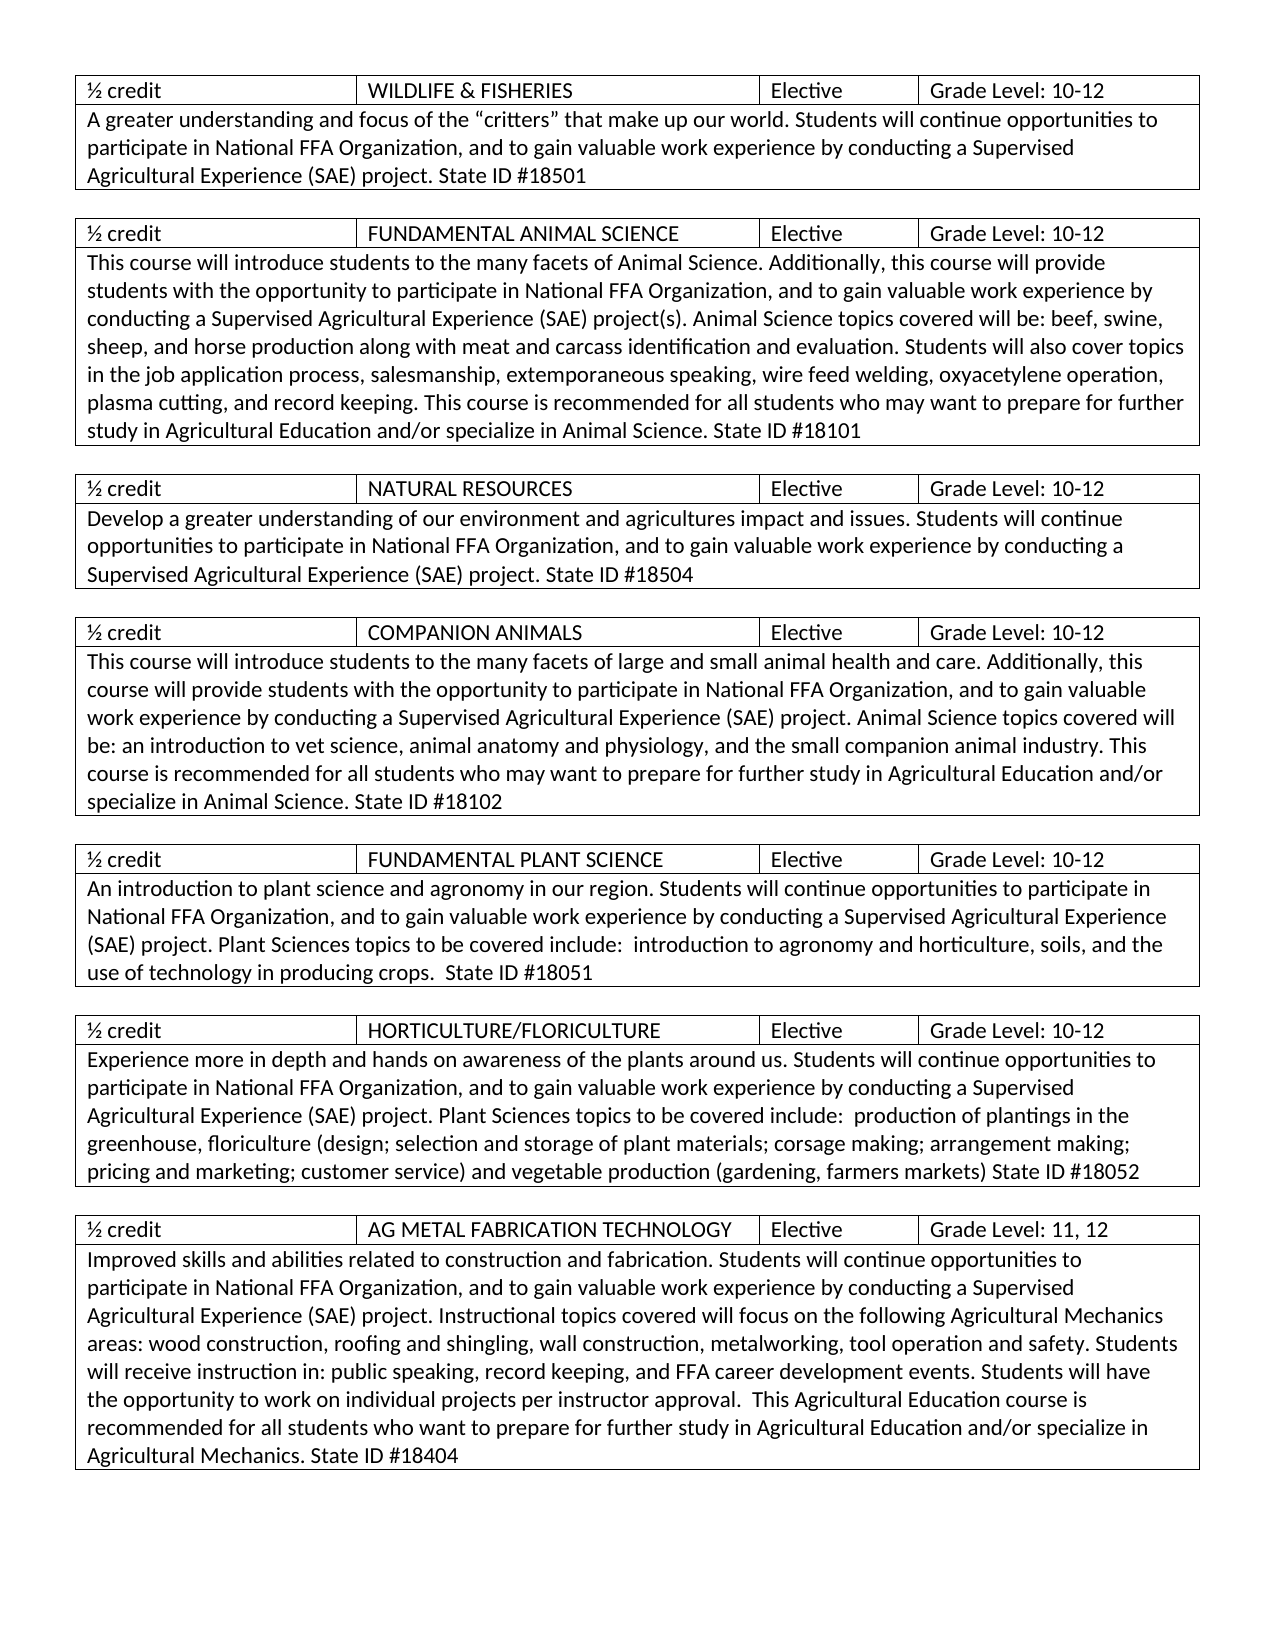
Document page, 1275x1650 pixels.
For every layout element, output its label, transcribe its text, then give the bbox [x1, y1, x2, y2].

table_header Grade Level: 10-12 [919, 219, 1199, 247]
table_cell Develop a greater understanding of our environment and agricultures impact and issues. Students will continue opportunities to participate in National FFA Organization, and to gain valuable work experience by conducting a Supervised Agricultural Experience (SAE) project. State ID #18504 [76, 504, 1199, 588]
table_header Elective [760, 618, 918, 646]
table_header ½ credit [76, 475, 356, 503]
table_header ½ credit [76, 219, 356, 247]
table_header ½ credit [76, 1216, 356, 1244]
table_header ½ credit [76, 845, 356, 873]
table_header Grade Level: 10-12 [919, 845, 1199, 873]
table_header Grade Level: 11, 12 [919, 1216, 1199, 1244]
table_cell An introduction to plant science and agronomy in our region. Students will continue opportunities to participate in National FFA Organization, and to gain valuable work experience by conducting a Supervised Agricultural Experience (SAE) project. Plant Sciences topics to be covered include: introduction to agronomy and horticulture, soils, and the use of technology in producing crops. State ID #18051 [76, 874, 1199, 986]
table_header Elective [760, 475, 918, 503]
table_cell This course will introduce students to the many facets of large and small animal health and care. Additionally, this course will provide students with the opportunity to participate in National FFA Organization, and to gain valuable work experience by conducting a Supervised Agricultural Experience (SAE) project. Animal Science topics covered will be: an introduction to vet science, animal anatomy and physiology, and the small companion animal industry. This course is recommended for all students who may want to prepare for further study in Agricultural Education and/or specialize in Animal Science. State ID #18102 [76, 647, 1199, 815]
table_header ½ credit [76, 76, 356, 104]
table_header Elective [760, 1216, 918, 1244]
table_cell Experience more in depth and hands on awareness of the plants around us. Students will continue opportunities to participate in National FFA Organization, and to gain valuable work experience by conducting a Supervised Agricultural Experience (SAE) project. Plant Sciences topics to be covered include: production of plantings in the greenhouse, floriculture (design; selection and storage of plant materials; corsage making; arrangement making; pricing and marketing; customer service) and vegetable production (gardening, farmers markets) State ID #18052 [76, 1045, 1199, 1186]
table_header NATURAL RESOURCES [357, 475, 759, 503]
table_header Grade Level: 10-12 [919, 618, 1199, 646]
table_header COMPANION ANIMALS [357, 618, 759, 646]
table_header WILDLIFE & FISHERIES [357, 76, 759, 104]
table_cell Improved skills and abilities related to construction and fabrication. Students will continue opportunities to participate in National FFA Organization, and to gain valuable work experience by conducting a Supervised Agricultural Experience (SAE) project. Instructional topics covered will focus on the following Agricultural Mechanics areas: wood construction, roofing and shingling, wall construction, metalworking, tool operation and safety. Students will receive instruction in: public speaking, record keeping, and FFA career development events. Students will have the opportunity to work on individual projects per instructor approval. This Agricultural Education course is recommended for all students who want to prepare for further study in Agricultural Education and/or specialize in Agricultural Mechanics. State ID #18404 [76, 1245, 1199, 1469]
table_header Grade Level: 10-12 [919, 1016, 1199, 1044]
table_header FUNDAMENTAL PLANT SCIENCE [357, 845, 759, 873]
table_header Grade Level: 10-12 [919, 475, 1199, 503]
table_cell A greater understanding and focus of the “critters” that make up our world. Students will continue opportunities to participate in National FFA Organization, and to gain valuable work experience by conducting a Supervised Agricultural Experience (SAE) project. State ID #18501 [76, 105, 1199, 189]
table_header AG METAL FABRICATION TECHNOLOGY [357, 1216, 759, 1244]
table_cell This course will introduce students to the many facets of Animal Science. Additionally, this course will provide students with the opportunity to participate in National FFA Organization, and to gain valuable work experience by conducting a Supervised Agricultural Experience (SAE) project(s). Animal Science topics covered will be: beef, swine, sheep, and horse production along with meat and carcass identification and evaluation. Students will also cover topics in the job application process, salesmanship, extemporaneous speaking, wire feed welding, oxyacetylene operation, plasma cutting, and record keeping. This course is recommended for all students who may want to prepare for further study in Agricultural Education and/or specialize in Animal Science. State ID #18101 [76, 248, 1199, 444]
table_header Grade Level: 10-12 [919, 76, 1199, 104]
table_header Elective [760, 845, 918, 873]
table_header Elective [760, 1016, 918, 1044]
table_header Elective [760, 219, 918, 247]
table_header ½ credit [76, 618, 356, 646]
table_header FUNDAMENTAL ANIMAL SCIENCE [357, 219, 759, 247]
table_header Elective [760, 76, 918, 104]
table_header ½ credit [76, 1016, 356, 1044]
table_header HORTICULTURE/FLORICULTURE [357, 1016, 759, 1044]
